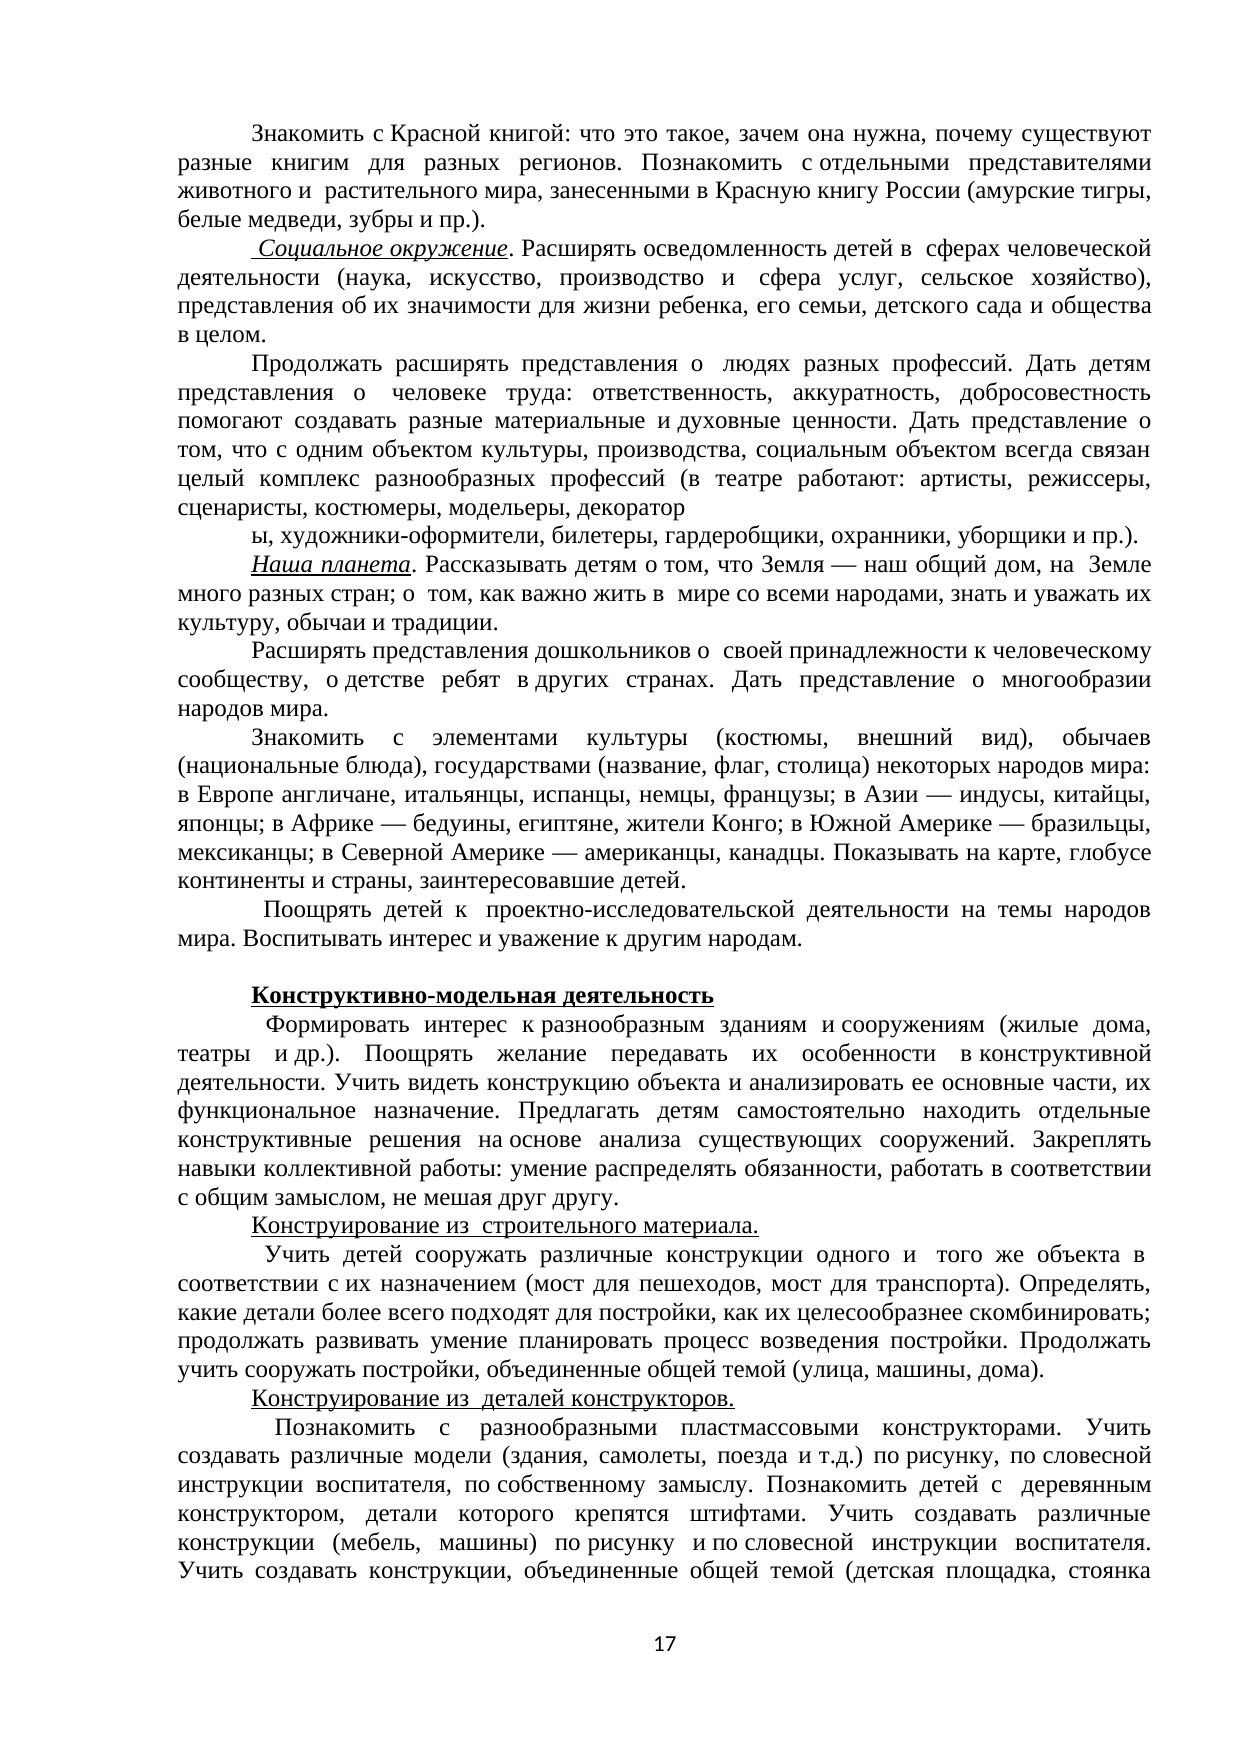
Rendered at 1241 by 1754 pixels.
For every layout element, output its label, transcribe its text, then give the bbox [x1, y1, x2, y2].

text Знакомить с Красной книгой: что это такое, зачем она нужна, почему существуют разные книгим для разных регионов. Познакомить с отдельными представителями животного и растительного мира, занесенными в Красную книгу России (амурские тигры, белые медведи, зубры и пр.). [177, 118, 1152, 233]
text Знакомить с элементами культуры (костюмы, внешний вид), обычаев (национальные блюда), государствами (название, флаг, столица) некоторых народов мира: в Европе англичане, итальянцы, испанцы, немцы, французы; в Азии — индусы, китайцы, японцы; в Африке — бедуины, египтяне, жители Конго; в Южной Америке — бразильцы, мексиканцы; в Северной Америке — американцы, канадцы. Показывать на карте, глобусе континенты и страны, заинтересовавшие детей. [177, 722, 1152, 894]
text Конструктивно-модельная деятельность [177, 981, 1152, 1009]
text ы, художники-оформители, билетеры, гардеробщики, охранники, уборщики и пр.). [177, 521, 1152, 549]
text Поощрять детей к проектно-исследовательской деятельности на темы народов мира. Воспитывать интерес и уважение к другим народам. [177, 894, 1152, 952]
text Конструирование из деталей конструкторов. [177, 1383, 1152, 1412]
text Формировать интерес к разнообразным зданиям и сооружениям (жилые дома, театры и др.). Поощрять желание передавать их особенности в конструктивной деятельности. Учить видеть конструкцию объекта и анализировать ее основные части, их функциональное назначение. Предлагать детям самостоятельно находить отдельные конструктивные решения на основе анализа существующих сооружений. Закреплять навыки коллективной работы: умение распределять обязанности, работать в соответствии с общим замыслом, не мешая друг другу. [177, 1009, 1152, 1211]
text Продолжать расширять представления о людях разных профессий. Дать детям представления о человеке труда: ответственность, аккуратность, добросовестность помогают создавать разные материальные и духовные ценности. Дать представление о том, что с одним объектом культуры, производства, социальным объектом всегда связан целый комплекс разнообразных профессий (в театре работают: артисты, режиссеры, сценаристы, костюмеры, модельеры, декоратор [177, 348, 1152, 521]
text Учить детей сооружать различные конструкции одного и того же объекта в соответствии с их назначением (мост для пешеходов, мост для транспорта). Определять, какие детали более всего подходят для постройки, как их целесообразнее скомбинировать; продолжать развивать умение планировать процесс возведения постройки. Продолжать учить сооружать постройки, объединенные общей темой (улица, машины, дома). [177, 1239, 1152, 1383]
text Наша планета. Рассказывать детям о том, что Земля — наш общий дом, на Земле много разных стран; о том, как важно жить в мире со всеми народами, знать и уважать их культуру, обычаи и традиции. [177, 549, 1152, 636]
text Расширять представления дошкольников о своей принадлежности к человеческому сообществу, о детстве ребят в других странах. Дать представление о многообразии народов мира. [177, 636, 1152, 722]
text Конструирование из строительного материала. [177, 1211, 1152, 1239]
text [177, 1412, 1152, 1584]
text Социальное окружение. Расширять осведомленность детей в сферах человеческой деятельности (наука, искусство, производство и сфера услуг, сельское хозяйство), представления об их значимости для жизни ребенка, его семьи, детского сада и общества в целом. [177, 233, 1152, 348]
